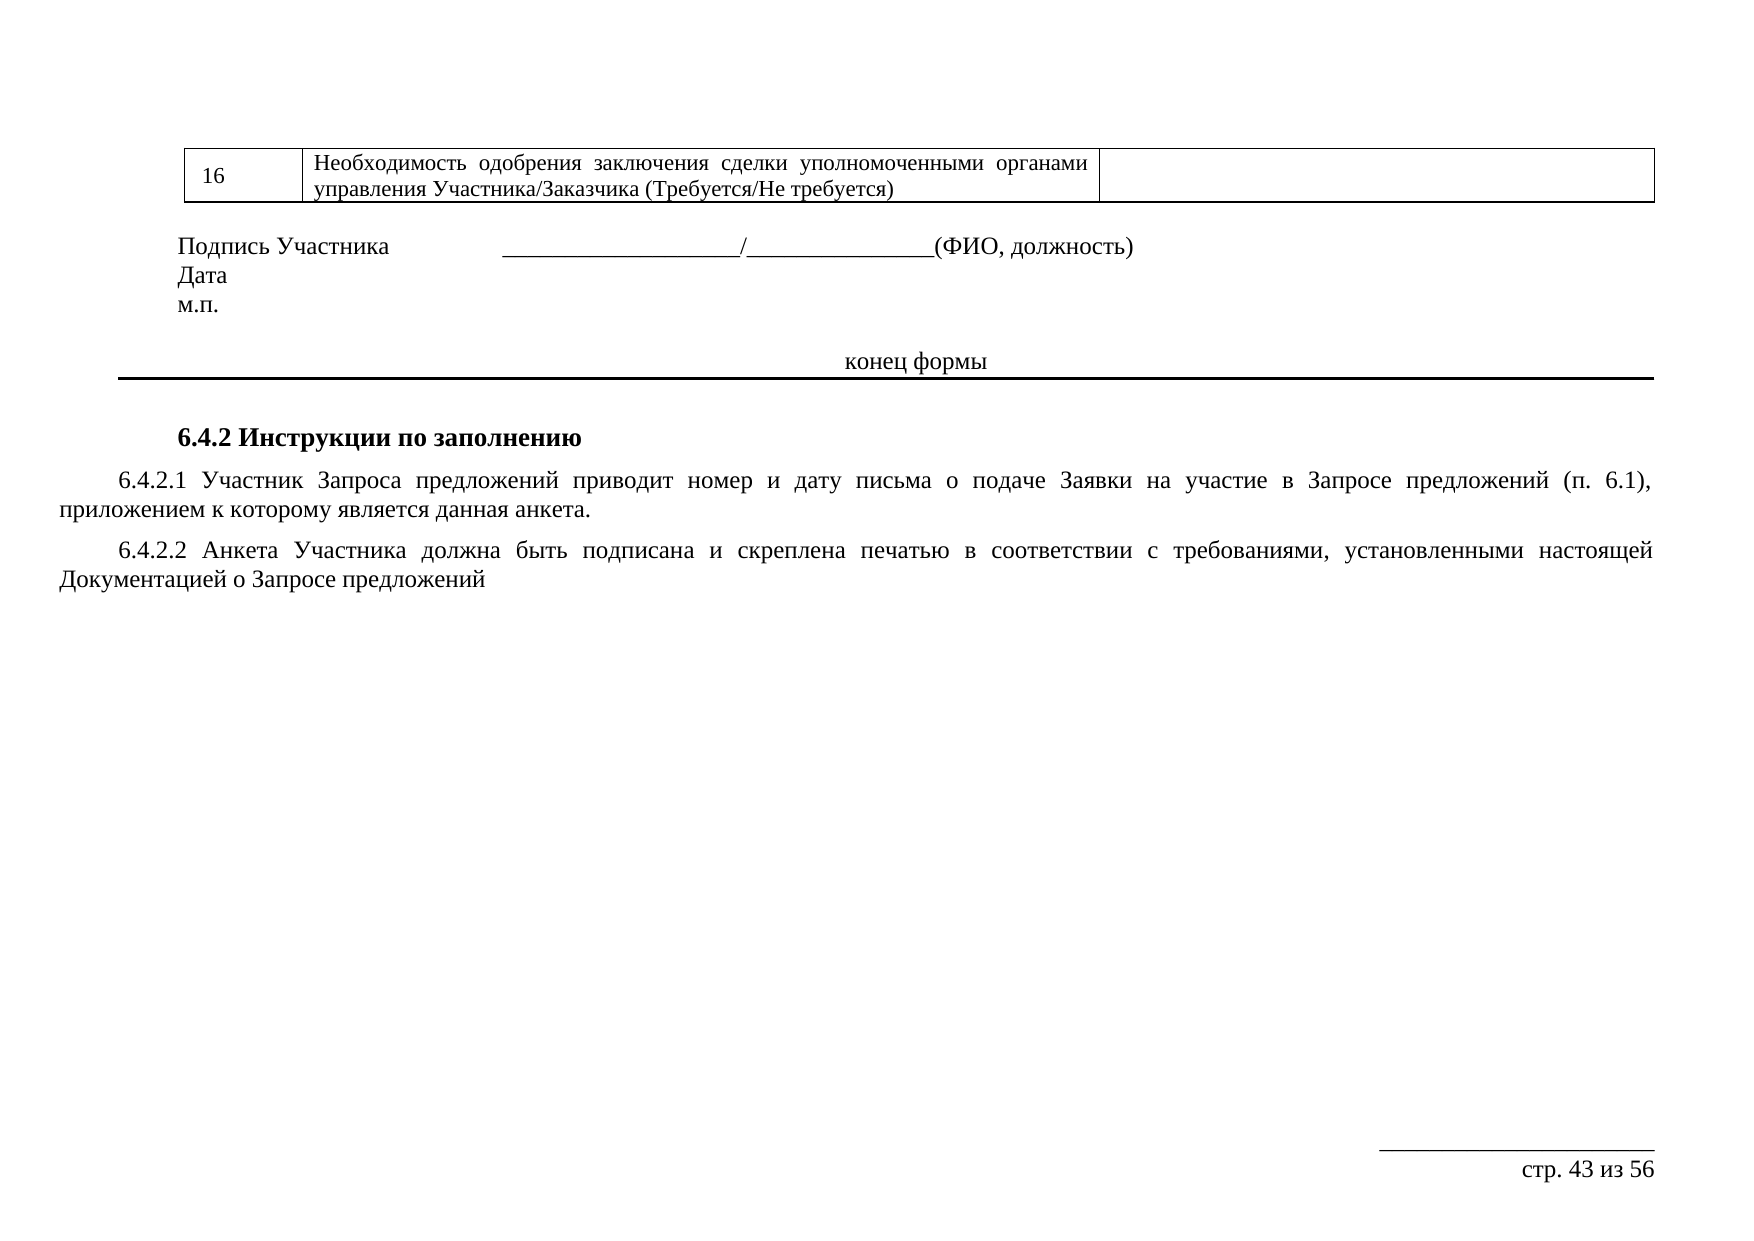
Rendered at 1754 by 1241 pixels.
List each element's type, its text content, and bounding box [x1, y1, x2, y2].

text Подпись Участника ___________________/_______________(ФИО, должность) [118, 231, 1654, 260]
text Дата [118, 260, 1654, 289]
text м.п. [118, 289, 1654, 317]
text 6.4.2.1 Участник Запроса предложений приводит номер и дату письма о подаче Заявки на участие в Запросе предложений (п. 6.1), приложением к которому является данная анкета. [59, 465, 1654, 523]
table_cell Необходимость одобрения заключения сделки уполномоченными органами управления Участника/Заказчика (Требуется/Не требуется) [303, 149, 1099, 201]
text 6.4.2.2 Анкета Участника должна быть подписана и скреплена печатью в соответствии с требованиями, установленными настоящей Документацией о Запросе предложений [59, 535, 1654, 593]
table_cell [185, 149, 302, 201]
text конец формы [118, 346, 1654, 377]
table_cell [1100, 149, 1654, 201]
text 6.4.2 Инструкции по заполнению [118, 421, 1654, 453]
